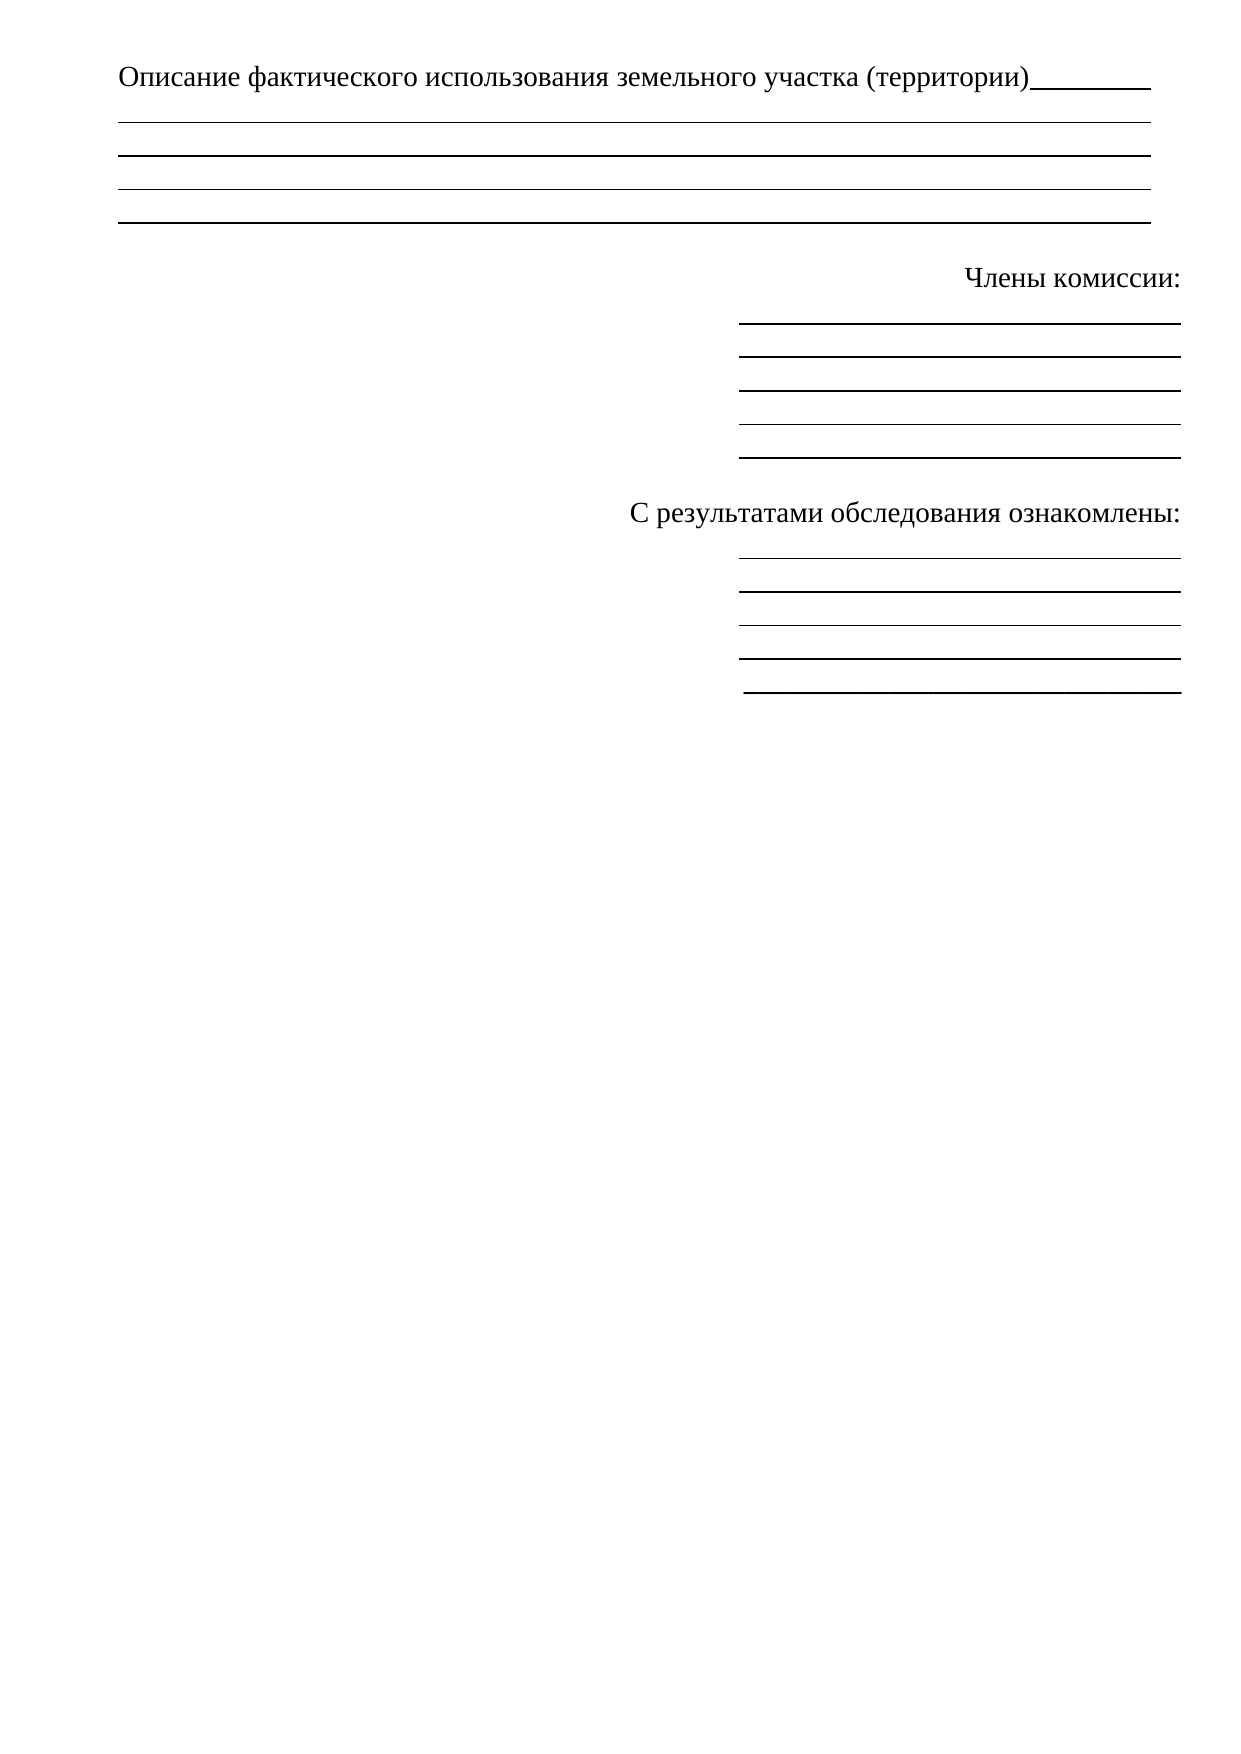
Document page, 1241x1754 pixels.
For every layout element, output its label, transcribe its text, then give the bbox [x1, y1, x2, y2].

text ______________________________ [118, 663, 1181, 696]
text С результатами обследования ознакомлены: [118, 495, 1181, 529]
text Описание фактического использования земельного участка (территории) [118, 59, 1181, 227]
text Члены комиссии: [118, 260, 1181, 294]
